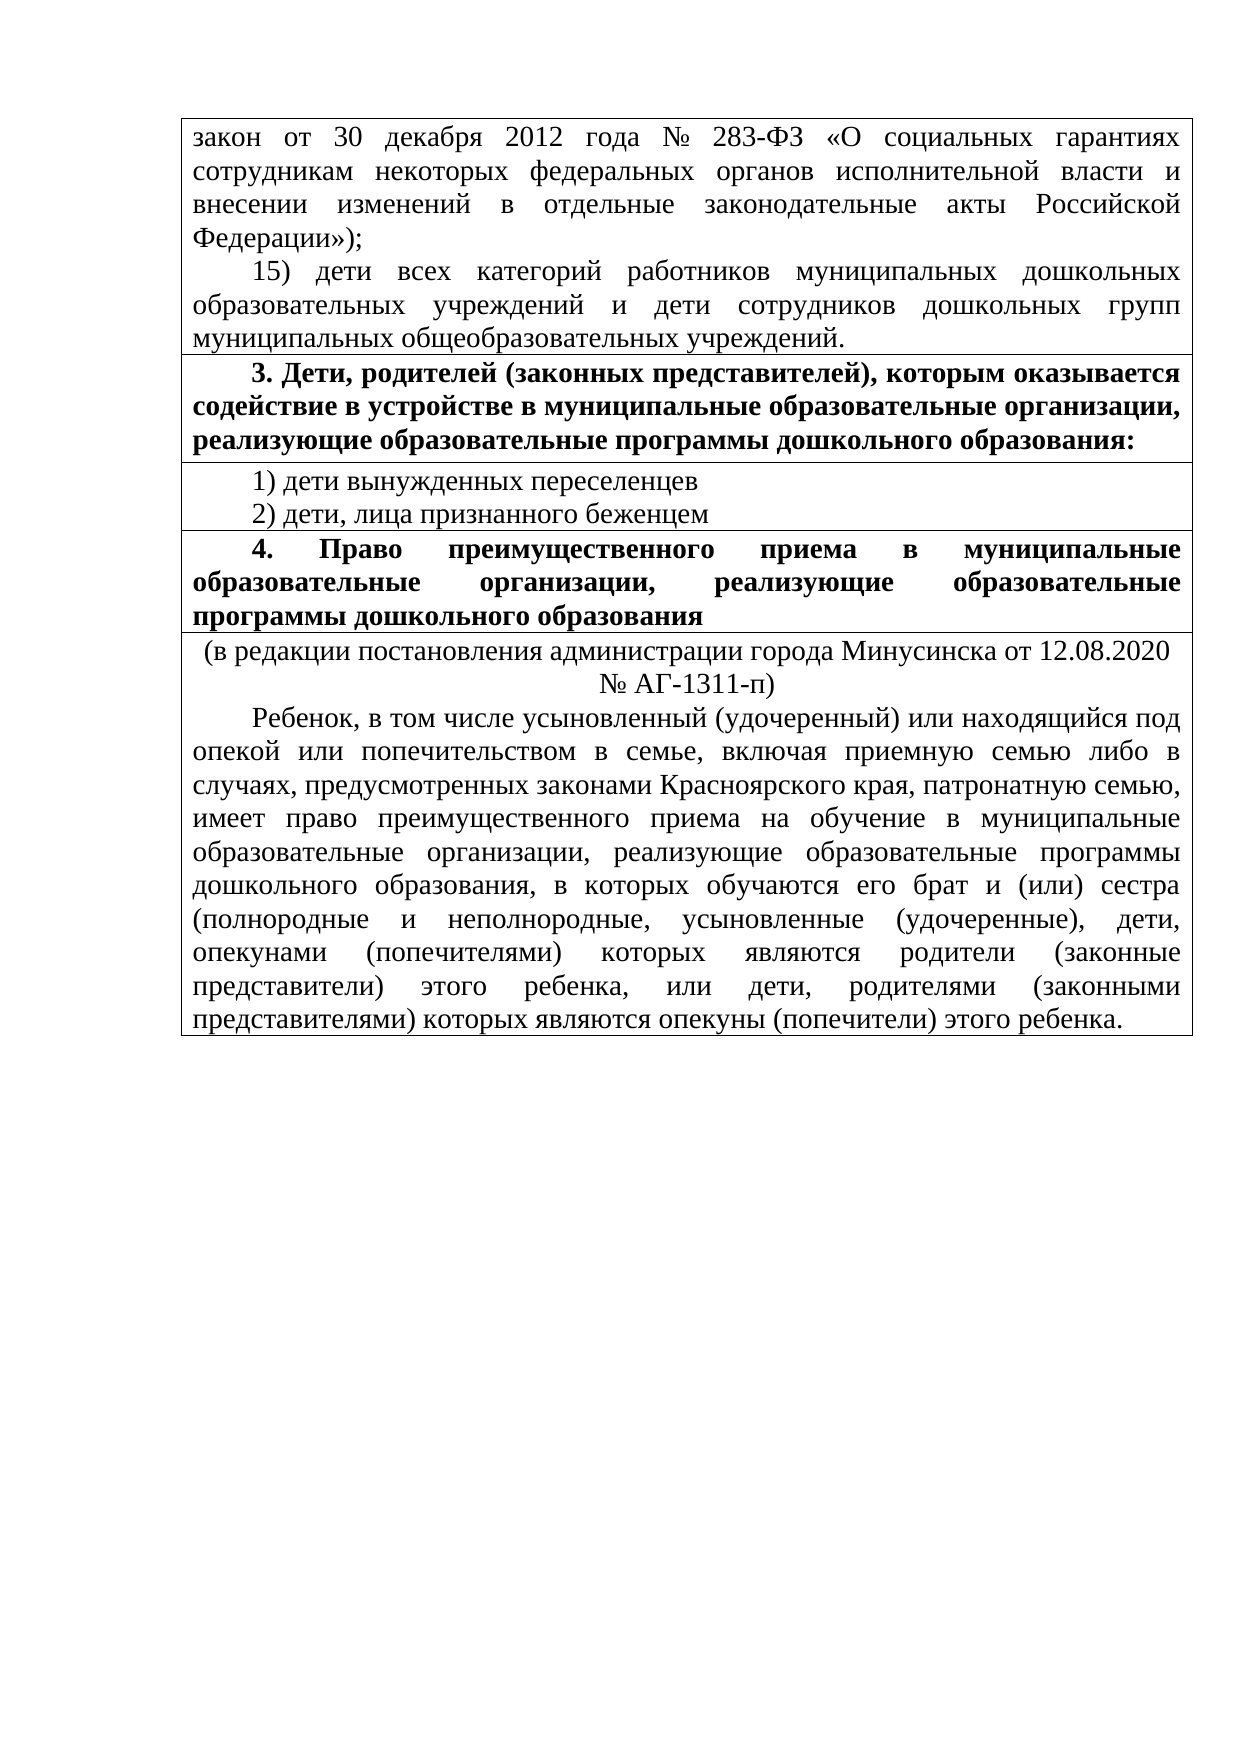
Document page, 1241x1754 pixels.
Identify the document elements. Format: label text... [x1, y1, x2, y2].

table_cell (в редакции постановления администрации города Минусинска от 12.08.2020 № АГ-1311-п) Ребенок, в том числе усыновленный (удочеренный) или находящийся под опекой или попечительством в семье, включая приемную семью либо в случаях, предусмотренных законами Красноярского края, патронатную семью, имеет право преимущественного приема на обучение в муниципальные образовательные организации, реализующие образовательные программы дошкольного образования, в которых обучаются его брат и (или) сестра (полнородные и неполнородные, усыновленные (удочеренные), дети, опекунами (попечителями) которых являются родители (законные представители) этого ребенка, или дети, родителями (законными представителями) которых являются опекуны (попечители) этого ребенка. [182, 633, 1192, 1035]
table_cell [182, 119, 1192, 354]
table_cell 1) дети вынужденных переселенцев 2) дети, лица признанного беженцем [182, 463, 1192, 530]
table_cell 3. Дети, родителей (законных представителей), которым оказывается содействие в устройстве в муниципальные образовательные организации, реализующие образовательные программы дошкольного образования: [182, 355, 1192, 462]
table_cell 4. Право преимущественного приема в муниципальные образовательные организации, реализующие образовательные программы дошкольного образования [182, 531, 1192, 632]
